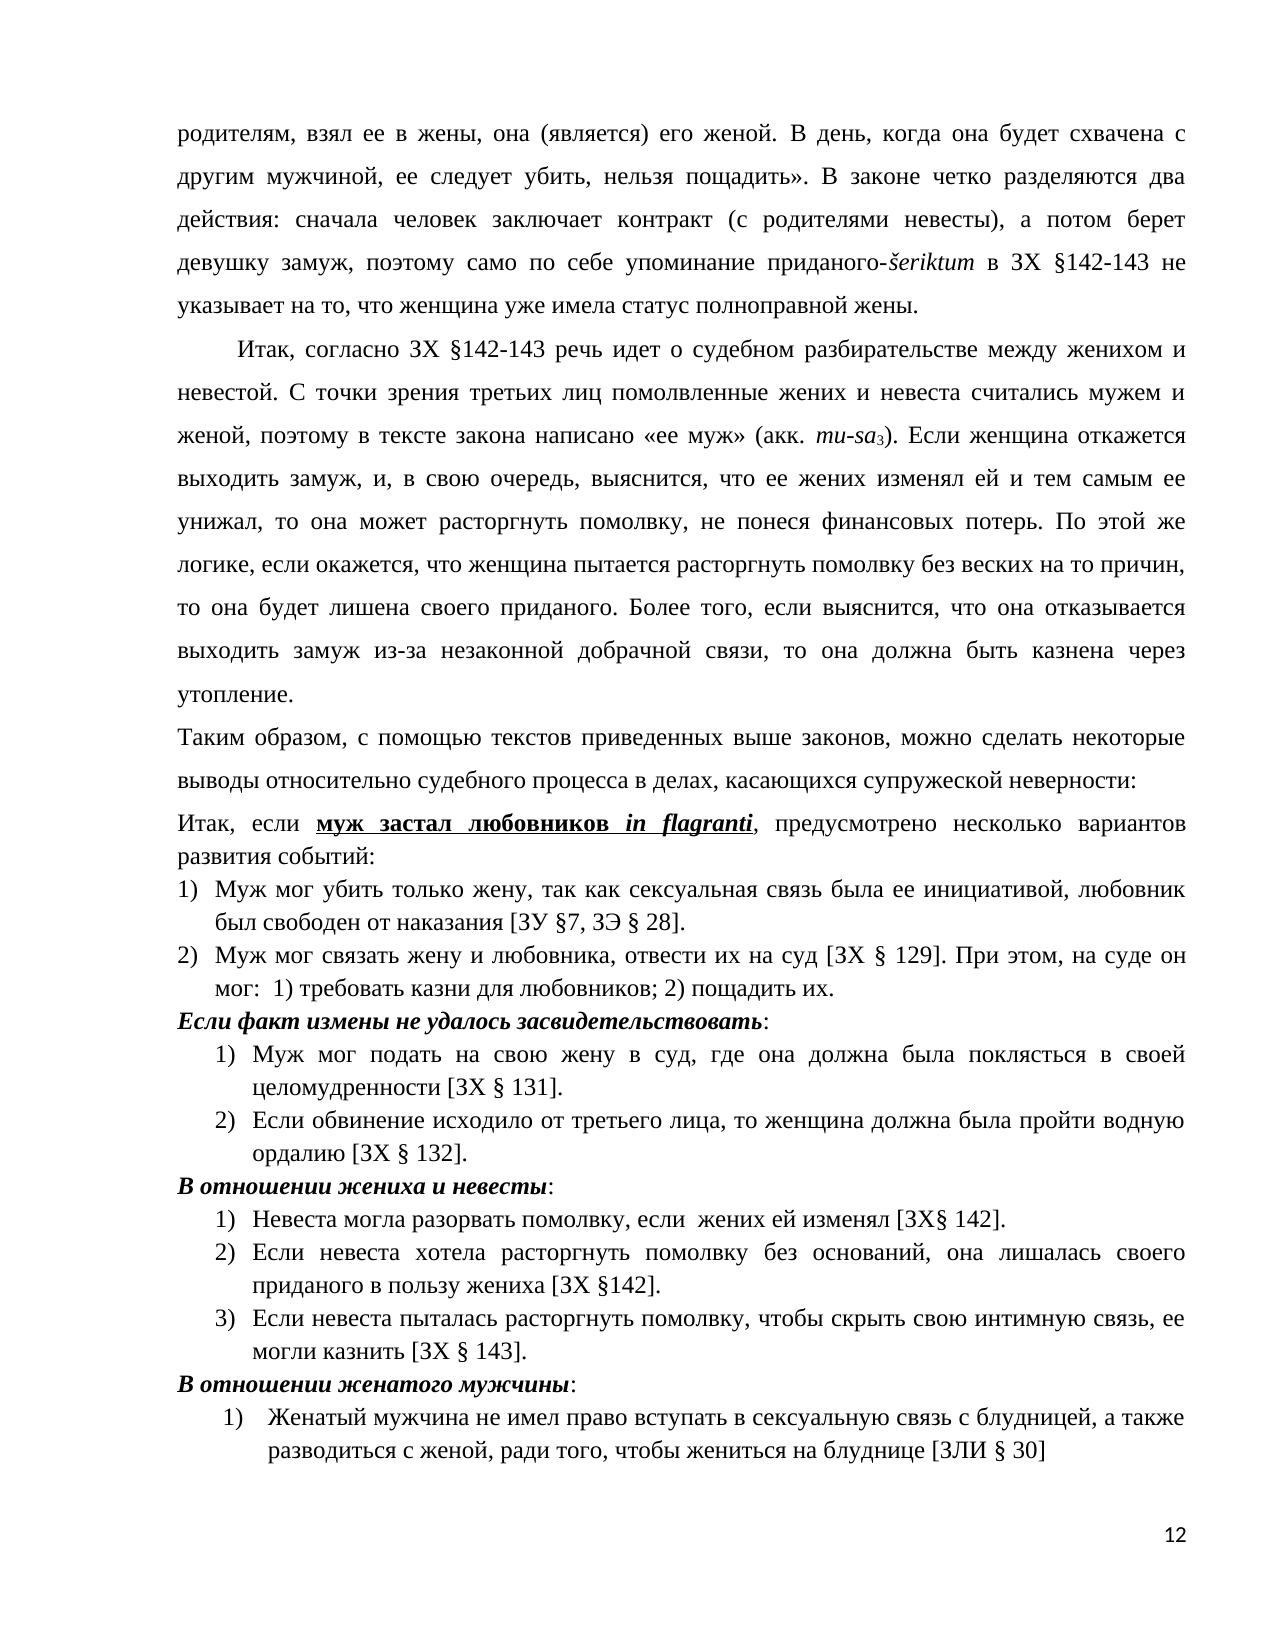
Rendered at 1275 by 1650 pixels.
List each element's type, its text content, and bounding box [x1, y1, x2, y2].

list Муж мог убить только жену, так как сексуальная связь была ее инициативой, любовник был свободен от наказания [ЗУ §7, ЗЭ § 28]. [177, 874, 1186, 936]
text Таким образом, с помощью текстов приведенных выше законов, можно сделать некоторые выводы относительно судебного процесса в делах, касающихся супружеской неверности: [177, 722, 1186, 794]
text В отношении жениха и невесты: [177, 1171, 1186, 1200]
list Женатый мужчина не имел право вступать в сексуальную связь с блудницей, а также разводиться с женой, ради того, чтобы жениться на блуднице [ЗЛИ § 30] [222, 1402, 1186, 1464]
text Если факт измены не удалось засвидетельствовать: [177, 1006, 1186, 1035]
list Муж мог подать на свою жену в суд, где она должна была поклясться в своей целомудренности [ЗХ § 131]. [214, 1039, 1186, 1101]
text Итак, согласно ЗХ §142-143 речь идет о судебном разбирательстве между женихом и невестой. С точки зрения третьих лиц помолвленные жених и невеста считались мужем и женой, поэтому в тексте закона написано «ее муж» (акк. mu-sa3). Если женщина откажется выходить замуж, и, в свою очередь, выяснится, что ее жених изменял ей и тем самым ее унижал, то она может расторгнуть помолвку, не понеся финансовых потерь. По этой же логике, если окажется, что женщина пытается расторгнуть помолвку без веских на то причин, то она будет лишена своего приданого. Более того, если выяснится, что она отказывается выходить замуж из-за незаконной добрачной связи, то она должна быть казнена через утопление. [177, 334, 1186, 707]
list Если невеста пыталась расторгнуть помолвку, чтобы скрыть свою интимную связь, ее могли казнить [ЗХ § 143]. [214, 1303, 1186, 1365]
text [177, 118, 1186, 319]
list Муж мог связать жену и любовника, отвести их на суд [ЗХ § 129]. При этом, на суде он мог: 1) требовать казни для любовников; 2) пощадить их. [177, 940, 1186, 1002]
text В отношении женатого мужчины: [177, 1369, 1186, 1398]
list Если невеста хотела расторгнуть помолвку без оснований, она лишалась своего приданого в пользу жениха [ЗХ §142]. [214, 1237, 1186, 1299]
list Невеста могла разорвать помолвку, если жених ей изменял [ЗХ§ 142]. [214, 1204, 1186, 1233]
text Итак, если муж застал любовников in flagranti, предусмотрено несколько вариантов развития событий: [177, 808, 1186, 870]
list Если обвинение исходило от третьего лица, то женщина должна была пройти водную ордалию [ЗХ § 132]. [214, 1105, 1186, 1167]
